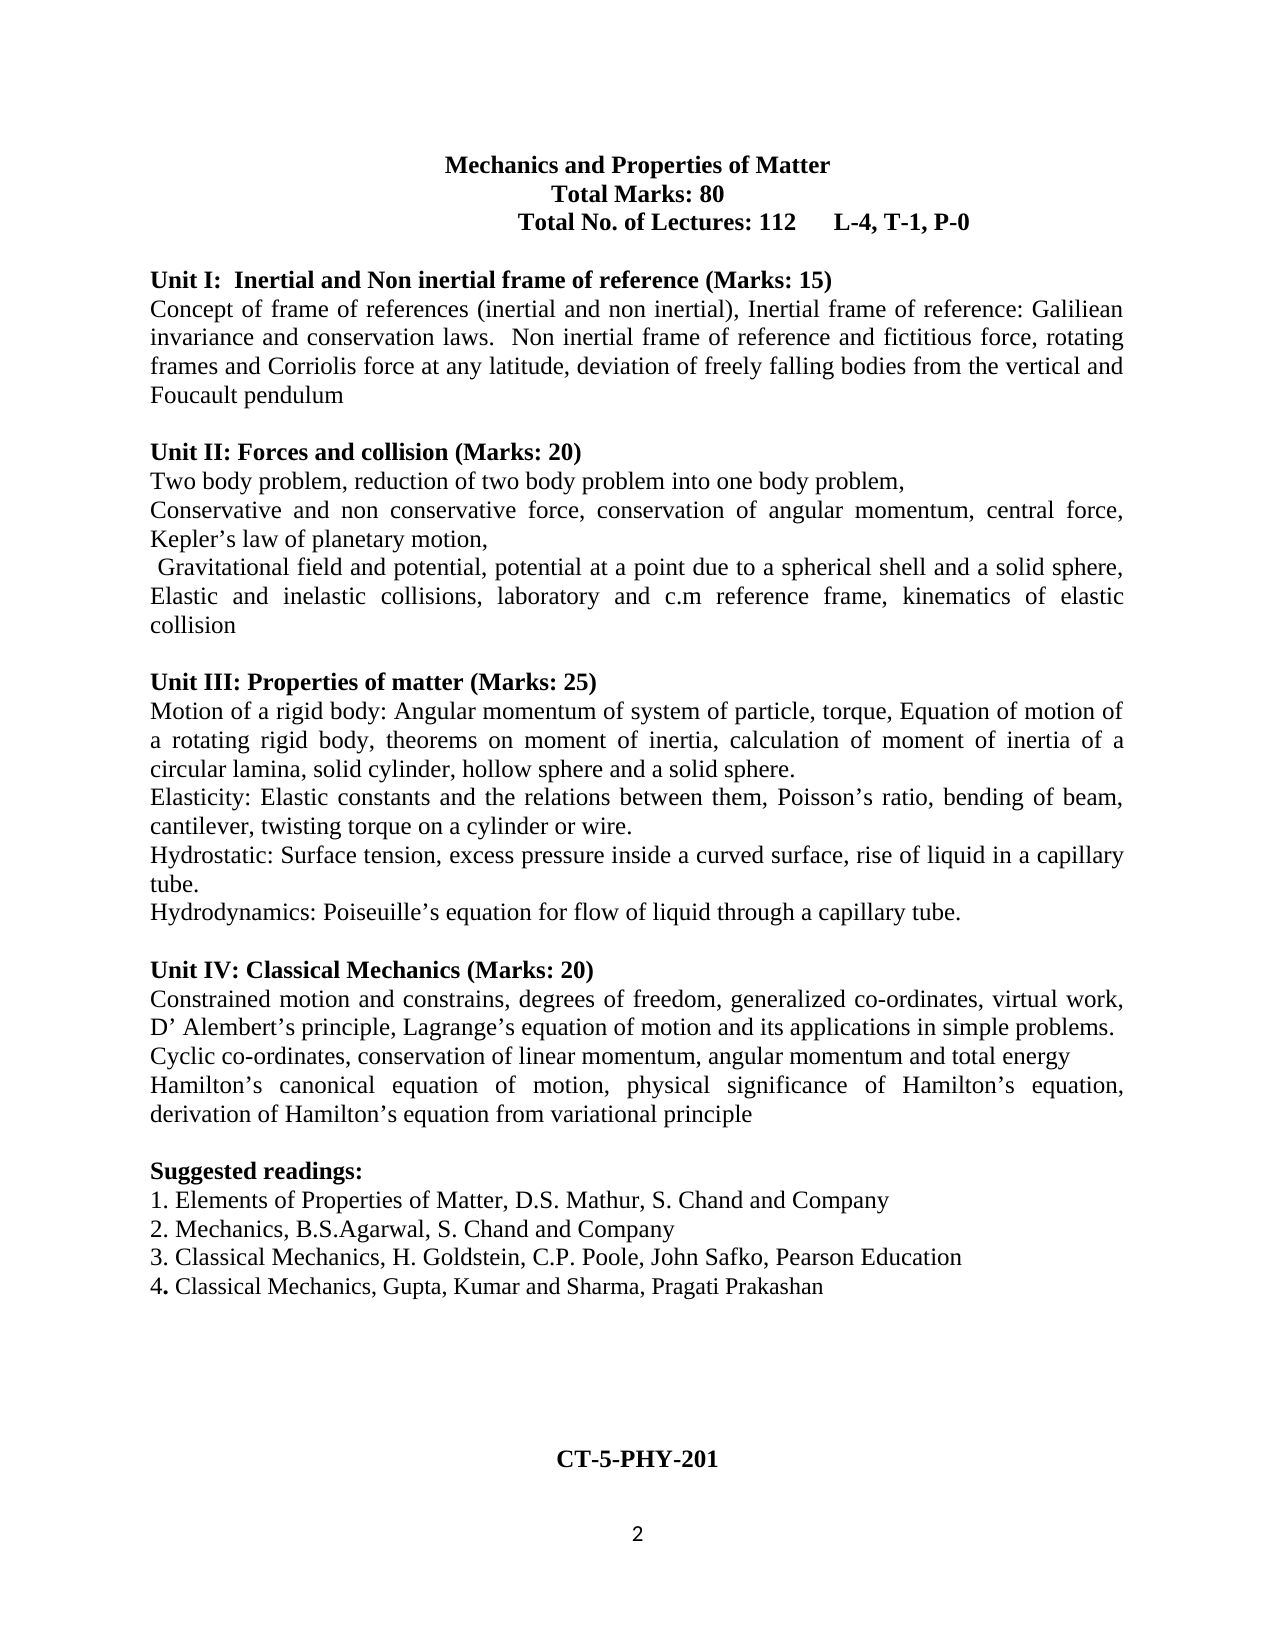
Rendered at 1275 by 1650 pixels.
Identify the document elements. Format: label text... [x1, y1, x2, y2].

text Hamilton’s canonical equation of motion, physical significance of Hamilton’s equation, derivation of Hamilton’s equation from variational principle [150, 1070, 1125, 1127]
text Two body problem, reduction of two body problem into one body problem, [150, 466, 1125, 495]
text Unit IV: Classical Mechanics (Marks: 20) [150, 955, 1125, 984]
text Motion of a rigid body: Angular momentum of system of particle, torque, Equation of motion of a rotating rigid body, theorems on moment of inertia, calculation of moment of inertia of a circular lamina, solid cylinder, hollow sphere and a solid sphere. [150, 696, 1125, 782]
text CT-5-PHY-201 [150, 1444, 1125, 1472]
text 3. Classical Mechanics, H. Goldstein, C.P. Poole, John Safko, Pearson Education [150, 1242, 1125, 1271]
text 2. Mechanics, B.S.Agarwal, S. Chand and Company [150, 1214, 1125, 1242]
text 1. Elements of Properties of Matter, D.S. Mathur, S. Chand and Company [150, 1185, 1125, 1214]
text Unit II: Forces and collision (Marks: 20) [150, 437, 1125, 466]
text Hydrodynamics: Poiseuille’s equation for flow of liquid through a capillary tube. [150, 897, 1125, 926]
text Unit I: Inertial and Non inertial frame of reference (Marks: 15) [150, 265, 1125, 294]
text Unit III: Properties of matter (Marks: 25) [150, 667, 1125, 696]
text Gravitational field and potential, potential at a point due to a spherical shell and a solid sphere, Elastic and inelastic collisions, laboratory and c.m reference frame, kinematics of elastic collision [150, 552, 1125, 639]
text Constrained motion and constrains, degrees of freedom, generalized co-ordinates, virtual work, D’ Alembert’s principle, Lagrange’s equation of motion and its applications in simple problems. [150, 984, 1125, 1041]
text Suggested readings: [150, 1156, 1125, 1185]
text Cyclic co-ordinates, conservation of linear momentum, angular momentum and total energy [150, 1041, 1125, 1070]
text Mechanics and Properties of Matter [150, 150, 1125, 179]
text Elasticity: Elastic constants and the relations between them, Poisson’s ratio, bending of beam, cantilever, twisting torque on a cylinder or wire. [150, 782, 1125, 840]
text Concept of frame of references (inertial and non inertial), Inertial frame of reference: Galiliean invariance and conservation laws. Non inertial frame of reference and fictitious force, rotating frames and Corriolis force at any latitude, deviation of freely falling bodies from the vertical and Foucault pendulum [150, 294, 1125, 409]
text Conservative and non conservative force, conservation of angular momentum, central force, Kepler’s law of planetary motion, [150, 495, 1125, 552]
text Total No. of Lectures: 112 L-4, T-1, P-0 [150, 207, 1125, 236]
text 4. Classical Mechanics, Gupta, Kumar and Sharma, Pragati Prakashan [150, 1271, 1125, 1300]
text Total Marks: 80 [150, 179, 1125, 207]
text Hydrostatic: Surface tension, excess pressure inside a curved surface, rise of liquid in a capillary tube. [150, 840, 1125, 897]
